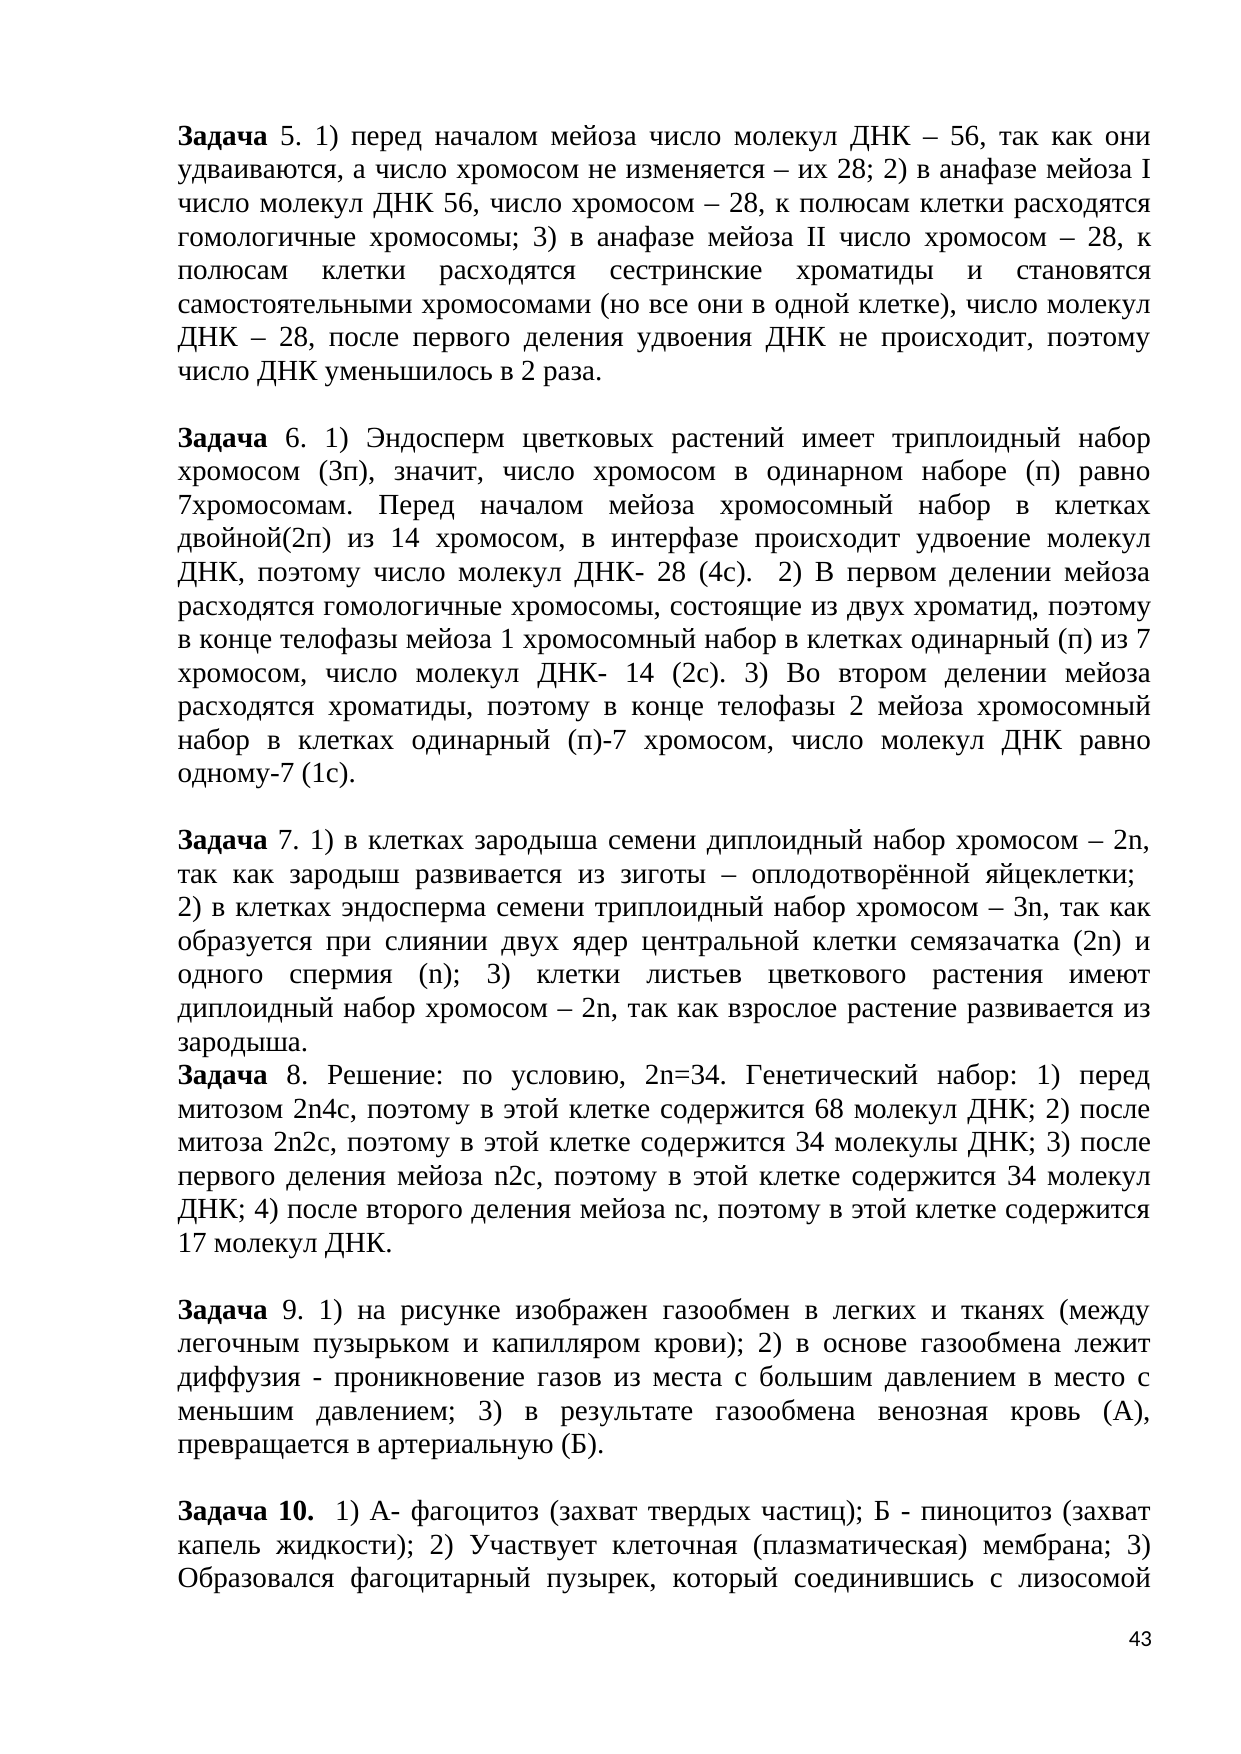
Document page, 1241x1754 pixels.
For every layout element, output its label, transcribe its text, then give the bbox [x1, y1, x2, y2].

text Задача 6. 1) Эндосперм цветковых растений имеет триплоидный набор хромосом (3п), значит, число хромосом в одинарном наборе (п) равно 7хромосомам. Перед началом мейоза хромосомный набор в клетках двойной(2п) из 14 хромосом, в интерфазе происходит удвоение молекул ДНК, поэтому число молекул ДНК- 28 (4с). 2) В первом делении мейоза расходятся гомологичные хромосомы, состоящие из двух хроматид, поэтому в конце телофазы мейоза 1 хромосомный набор в клетках одинарный (п) из 7 хромосом, число молекул ДНК- 14 (2с). 3) Во втором делении мейоза расходятся хроматиды, поэтому в конце телофазы 2 мейоза хромосомный набор в клетках одинарный (п)-7 хромосом, число молекул ДНК равно одному-7 (1с). [177, 420, 1152, 789]
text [177, 1493, 1152, 1594]
text Задача 5. 1) перед началом мейоза число молекул ДНК – 56, так как они удваиваются, а число хромосом не изменяется – их 28; 2) в анафазе мейоза I число молекул ДНК 56, число хромосом – 28, к полюсам клетки расходятся гомологичные хромосомы; 3) в анафазе мейоза II число хромосом – 28, к полюсам клетки расходятся сестринские хроматиды и становятся самостоятельными хромосомами (но все они в одной клетке), число молекул ДНК – 28, после первого деления удвоения ДНК не происходит, поэтому число ДНК уменьшилось в 2 раза. [177, 118, 1152, 386]
text Задача 7. 1) в клетках зародыша семени диплоидный набор хромосом – 2n, так как зародыш развивается из зиготы – оплодотворённой яйцеклетки; 2) в клетках эндосперма семени триплоидный набор хромосом – 3n, так как образуется при слиянии двух ядер центральной клетки семязачатка (2n) и одного спермия (n); 3) клетки листьев цветкового растения имеют диплоидный набор хромосом – 2n, так как взрослое растение развивается из зародыша. [177, 822, 1152, 1057]
text Задача 9. 1) на рисунке изображен газообмен в легких и тканях (между легочным пузырьком и капилляром крови); 2) в основе газообмена лежит диффузия - проникновение газов из места с большим давлением в место с меньшим давлением; 3) в результате газообмена венозная кровь (А), превращается в артериальную (Б). [177, 1292, 1152, 1460]
text Задача 8. Решение: по условию, 2n=34. Генетический набор: 1) перед митозом 2n4c, поэтому в этой клетке содержится 68 молекул ДНК; 2) после митоза 2n2c, поэтому в этой клетке содержится 34 молекулы ДНК; 3) после первого деления мейоза n2c, поэтому в этой клетке содержится 34 молекул ДНК; 4) после второго деления мейоза nc, поэтому в этой клетке содержится 17 молекул ДНК. [177, 1057, 1152, 1258]
